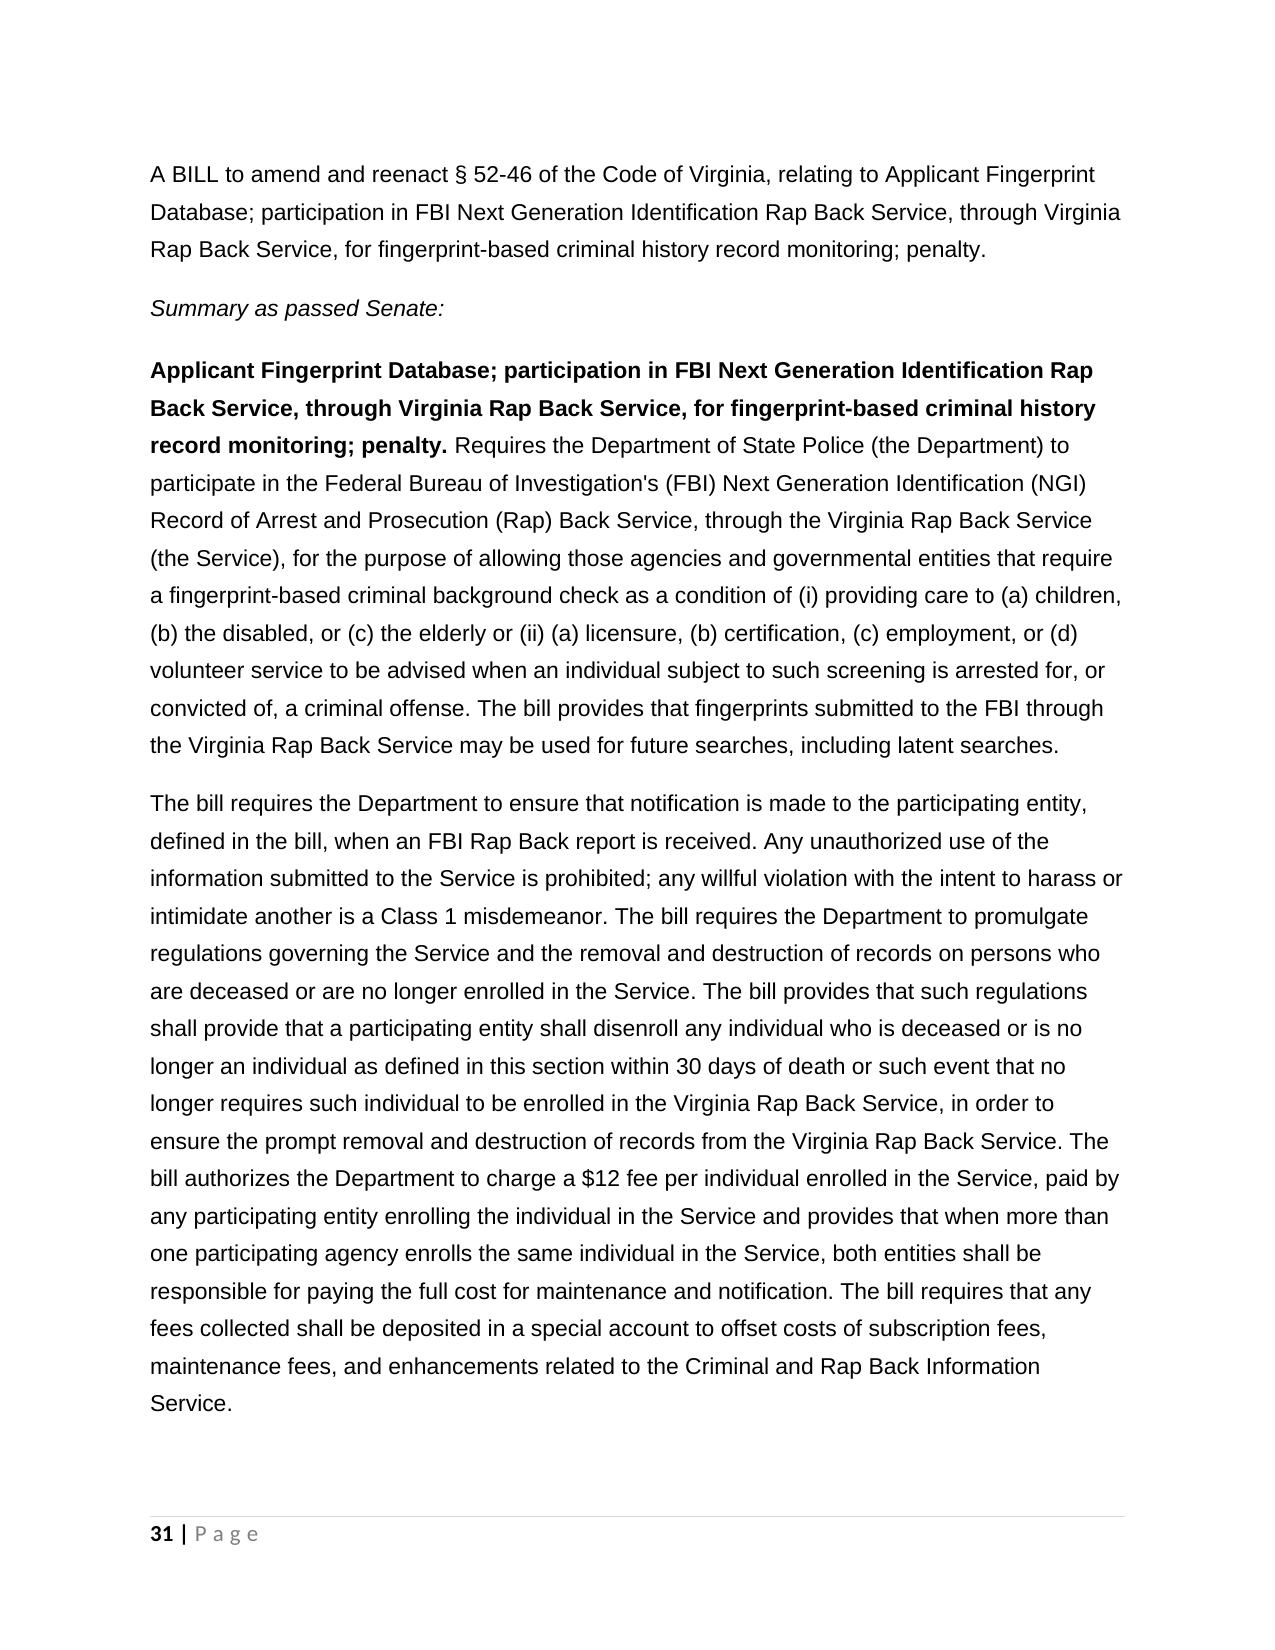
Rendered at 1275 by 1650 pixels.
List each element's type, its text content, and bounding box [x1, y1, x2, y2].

text Summary as passed Senate: [150, 283, 1125, 321]
text A BILL to amend and reenact § 52-46 of the Code of Virginia, relating to Applicant Fingerprint Database; participation in FBI Next Generation Identification Rap Back Service, through Virginia Rap Back Service, for fingerprint-based criminal history record monitoring; penalty. [150, 150, 1125, 262]
text Applicant Fingerprint Database; participation in FBI Next Generation Identification Rap Back Service, through Virginia Rap Back Service, for fingerprint-based criminal history record monitoring; penalty. Requires the Department of State Police (the Department) to participate in the Federal Bureau of Investigation's (FBI) Next Generation Identification (NGI) Record of Arrest and Prosecution (Rap) Back Service, through the Virginia Rap Back Service (the Service), for the purpose of allowing those agencies and governmental entities that require a fingerprint-based criminal background check as a condition of (i) providing care to (a) children, (b) the disabled, or (c) the elderly or (ii) (a) licensure, (b) certification, (c) employment, or (d) volunteer service to be advised when an individual subject to such screening is arrested for, or convicted of, a criminal offense. The bill provides that fingerprints submitted to the FBI through the Virginia Rap Back Service may be used for future searches, including latent searches. [150, 346, 1125, 758]
text The bill requires the Department to ensure that notification is made to the participating entity, defined in the bill, when an FBI Rap Back report is received. Any unauthorized use of the information submitted to the Service is prohibited; any willful violation with the intent to harass or intimidate another is a Class 1 misdemeanor. The bill requires the Department to promulgate regulations governing the Service and the removal and destruction of records on persons who are deceased or are no longer enrolled in the Service. The bill provides that such regulations shall provide that a participating entity shall disenroll any individual who is deceased or is no longer an individual as defined in this section within 30 days of death or such event that no longer requires such individual to be enrolled in the Virginia Rap Back Service, in order to ensure the prompt removal and destruction of records from the Virginia Rap Back Service. The bill authorizes the Department to charge a $12 fee per individual enrolled in the Service, paid by any participating entity enrolling the individual in the Service and provides that when more than one participating agency enrolls the same individual in the Service, both entities shall be responsible for paying the full cost for maintenance and notification. The bill requires that any fees collected shall be deposited in a special account to offset costs of subscription fees, maintenance fees, and enhancements related to the Criminal and Rap Back Information Service. [150, 779, 1125, 1417]
